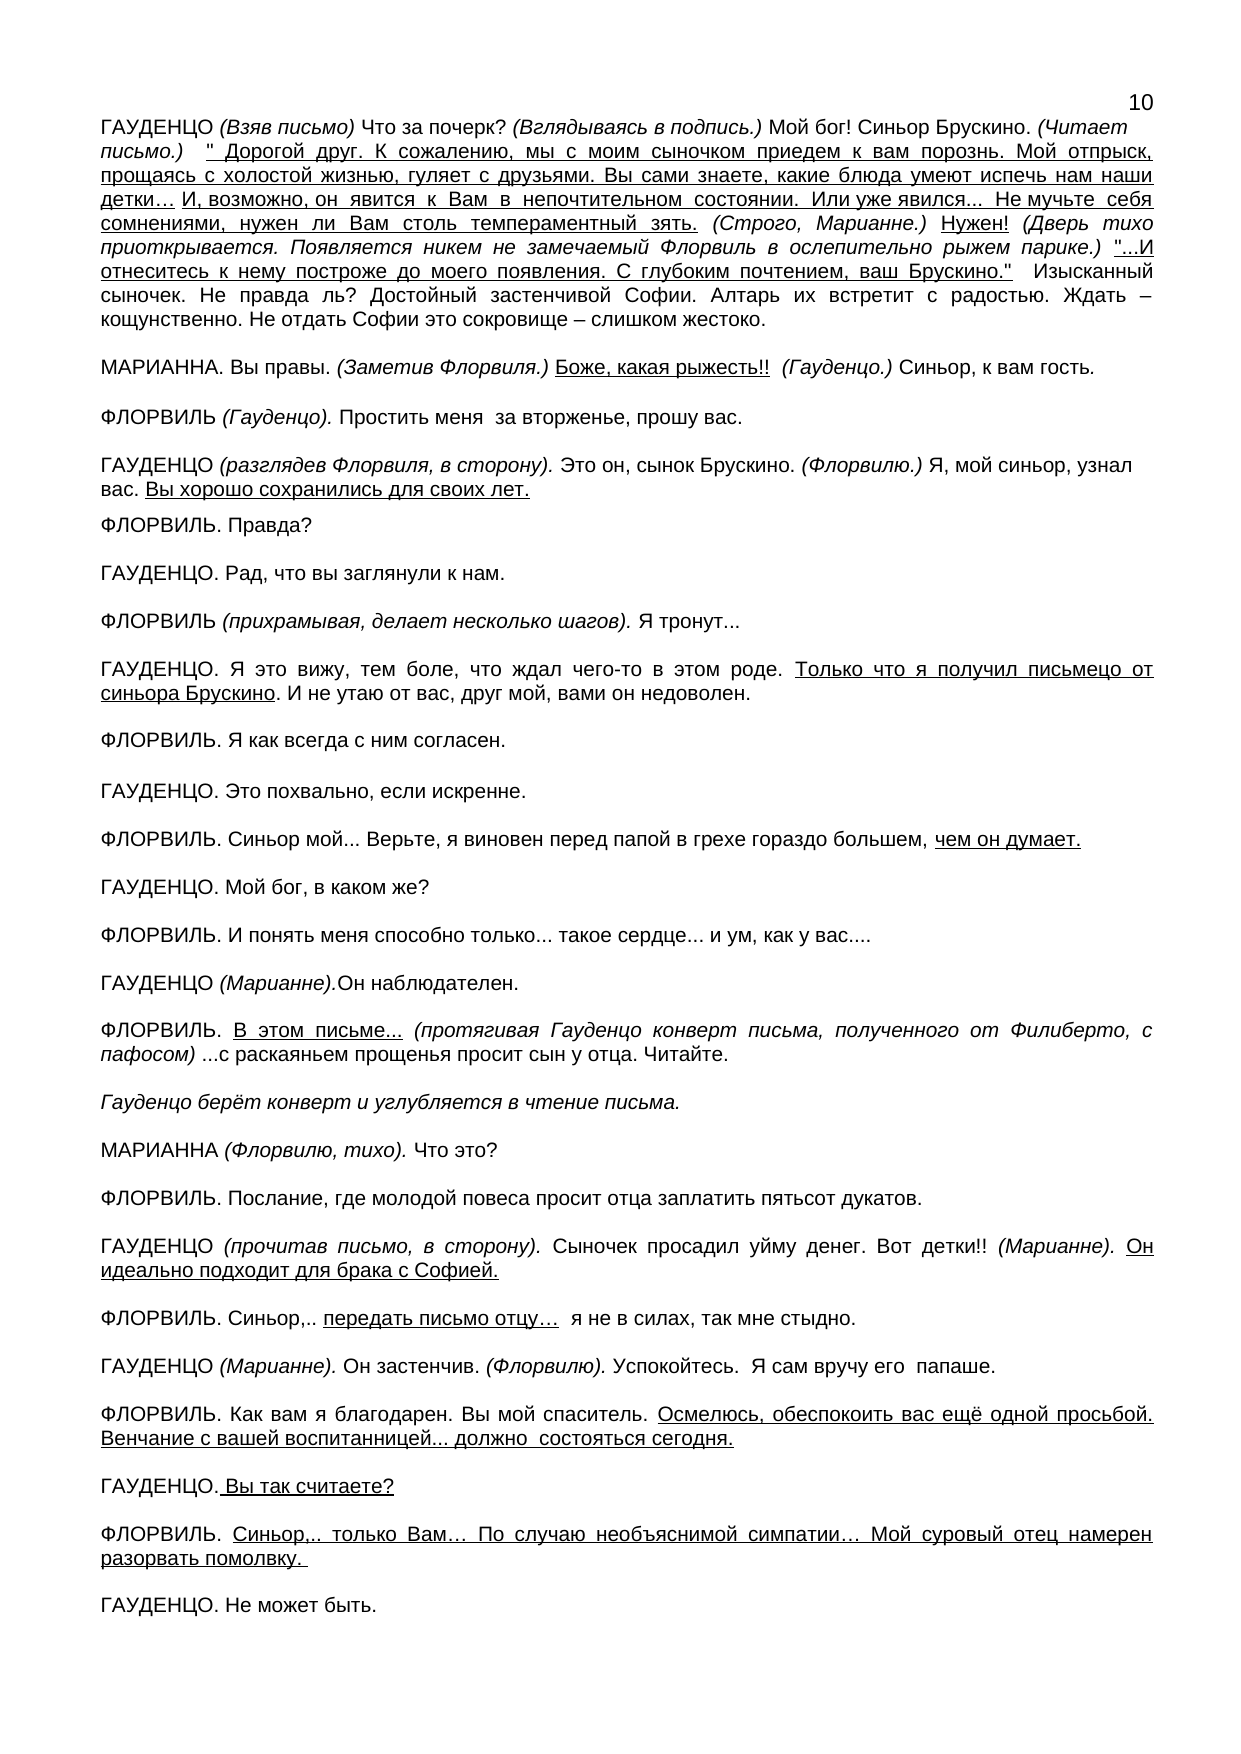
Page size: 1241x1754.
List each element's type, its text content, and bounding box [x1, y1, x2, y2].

text ФЛОРВИЛЬ. Синьор мой... Верьте, я виновен перед папой в грехе гораздо большем, чем он думает. [100, 827, 1154, 851]
text Марианна. Вы правы. (Заметив Флорвиля.) Боже, какая рыжесть!! (Гауденцо.) Синьор, к вам гость. [100, 354, 1154, 378]
text ГАУДЕНЦО (Марианне).Он наблюдателен. [100, 970, 1154, 994]
text ГАУДЕНЦО. Это похвально, если искренне. [100, 779, 1154, 803]
text ГАУДЕНЦО (Взяв письмо) Что за почерк? (Вглядываясь в подпись.) Мой бог! Синьор Брускино. (Читает письмо.) " Дорогой друг. К сожалению, мы с моим сыночком приедем к вам порознь. Мой отпрыск, прощаясь с холостой жизнью, гуляет с друзьями. Вы сами знаете, какие блюда умеют испечь нам наши детки… И, возможно, он явится к Вам в непочтительном состоянии. Или уже явился... Не мучьте себя сомнениями, нужен ли Вам столь темпераментный зять. (Строго, Марианне.) Нужен! (Дверь тихо приоткрывается. Появляется никем не замечаемый Флорвиль в ослепительно рыжем парике.) "...И отнеситесь к нему построже до моего появления. С глубоким почтением, ваш Брускино." Изысканный сыночек. Не правда ль? Достойный застенчивой Софии. Алтарь их встретит с радостью. Ждать – кощунственно. Не отдать Софии это сокровище – слишком жестоко. [100, 185, 1154, 331]
text ГАУДЕНЦО (Взяв письмо) Что за почерк? (Вглядываясь в подпись.) Мой бог! Синьор Брускино. (Читает письмо.) " Дорогой друг. К сожалению, мы с моим сыночком приедем к вам порознь. Мой отпрыск, прощаясь с холостой жизнью, гуляет с друзьями. Вы сами знаете, какие блюда умеют испечь нам наши детки… И, возможно, он явится к Вам в непочтительном состоянии. Или уже явился... Не мучьте себя сомнениями, нужен ли Вам столь темпераментный зять. (Строго, Марианне.) Нужен! (Дверь тихо приоткрывается. Появляется никем не замечаемый Флорвиль в ослепительно рыжем парике.) "...И отнеситесь к нему построже до моего появления. С глубоким почтением, ваш Брускино." Изысканный сыночек. Не правда ль? Достойный застенчивой Софии. Алтарь их встретит с радостью. Ждать – кощунственно. Не отдать Софии это сокровище – слишком жестоко. [100, 115, 1154, 184]
text ГАУДЕНЦО. Я это вижу, тем боле, что ждал чего-то в этом роде. Только что я получил письмецо от синьора Брускино. И не утаю от вас, друг мой, вами он недоволен. [100, 656, 1154, 704]
text ГАУДЕНЦО. Вы так считаете? [100, 1473, 1154, 1497]
text ФЛОРВИЛЬ. Синьор,.. передать письмо отцу… я не в силах, так мне стыдно. [100, 1306, 1154, 1330]
text ФЛОРВИЛЬ. Как вам я благодарен. Вы мой спаситель. Осмелюсь, обеспокоить вас ещё одной просьбой. Венчание с вашей воспитанницей... должно состояться сегодня. [100, 1402, 1154, 1449]
text ГАУДЕНЦО. Мой бог, в каком же? [100, 874, 1154, 898]
text ФЛОРВИЛЬ. Синьор,.. только Вам… По случаю необъяснимой симпатии… Мой суровый отец намерен разорвать помолвку. [100, 1521, 1154, 1569]
text ФЛОРВИЛЬ (прихрамывая, делает несколько шагов). Я тронут... [100, 608, 1154, 632]
text ГАУДЕНЦО (Марианне). Он застенчив. (Флорвилю). Успокойтесь. Я сам вручу его папаше. [100, 1354, 1154, 1378]
text Гауденцо берёт конверт и углубляется в чтение письма. [100, 1090, 1154, 1114]
text ФЛОРВИЛЬ. Правда? [100, 513, 1154, 537]
text ГАУДЕНЦО (прочитав письмо, в сторону). Сыночек просадил уйму денег. Вот детки!! (Марианне). Он идеально подходит для брака с Софией. [100, 1234, 1154, 1282]
text МАРИАННА (Флорвилю, тихо). Что это? [100, 1138, 1154, 1162]
text ФЛОРВИЛЬ. Послание, где молодой повеса просит отца заплатить пятьсот дукатов. [100, 1186, 1154, 1210]
text ФЛОРВИЛЬ. В этом письме... (протягивая Гауденцо конверт письма, полученного от Филиберто, с пафосом) ...с раскаяньем прощенья просит сын у отца. Читайте. [100, 1018, 1154, 1066]
text ГАУДЕНЦО. Рад, что вы заглянули к нам. [100, 561, 1154, 584]
text ФЛОРВИЛЬ. Я как всегда с ним согласен. [100, 728, 1154, 752]
text Флорвиль (Гауденцо). Простить меня за вторженье, прошу вас. [100, 405, 1154, 429]
text ФЛОРВИЛЬ. И понять меня способно только... такое сердце... и ум, как у вас.... [100, 922, 1154, 946]
text ГАУДЕНЦО. Не может быть. [100, 1593, 1154, 1617]
text ГАУДЕНЦО (разглядев Флорвиля, в сторону). Это он, сынок Брускино. (Флорвилю.) Я, мой синьор, узнал вас. Вы хорошо сохранились для своих лет. [100, 453, 1154, 501]
